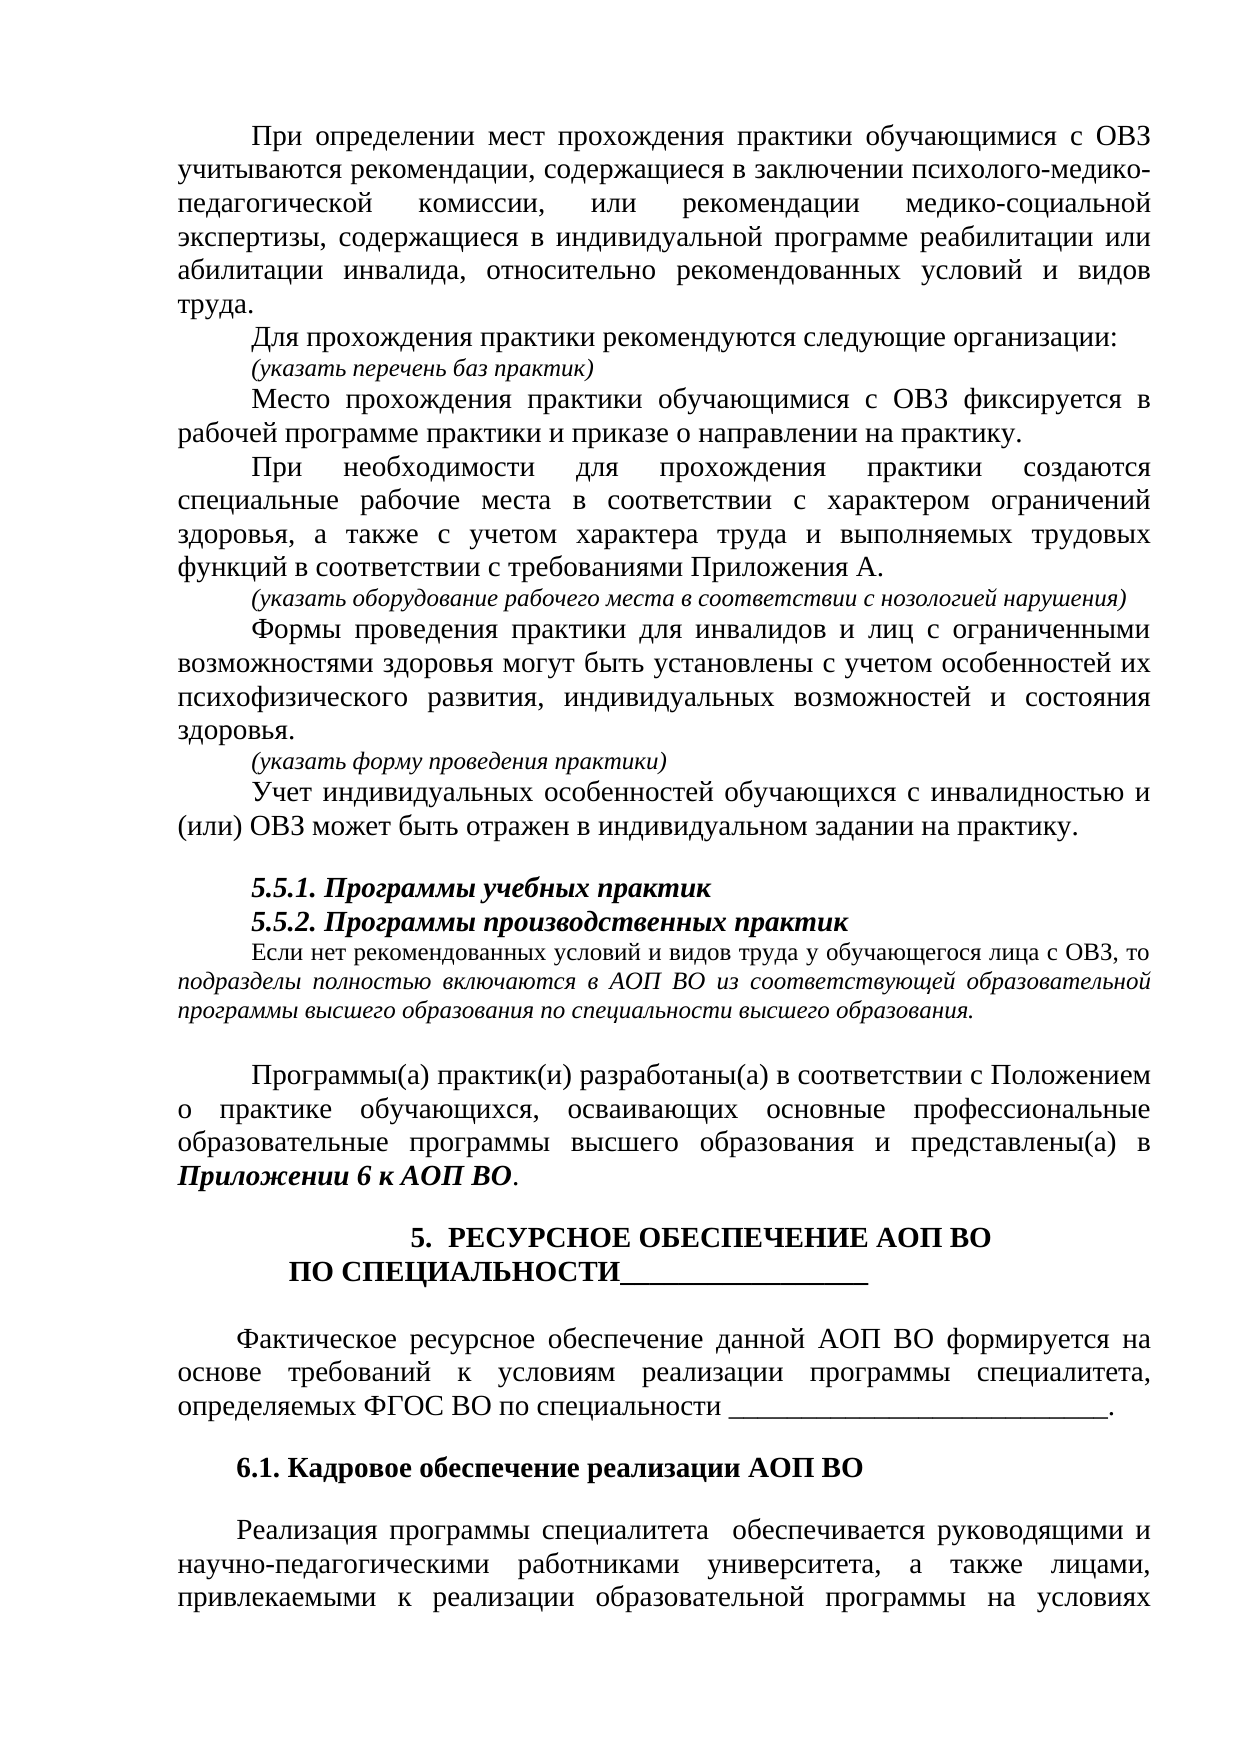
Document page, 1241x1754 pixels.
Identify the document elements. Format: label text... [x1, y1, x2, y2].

text Программы(а) практик(и) разработаны(а) в соответствии с Положением о практике обучающихся, осваивающих основные профессиональные образовательные программы высшего образования и представлены(а) в Приложении 6 к АОП ВО. [177, 1057, 1152, 1191]
text (указать перечень баз практик) [177, 353, 1152, 382]
text (указать форму проведения практики) [177, 746, 1152, 774]
text Учет индивидуальных особенностей обучающихся с инвалидностью и (или) ОВЗ может быть отражен в индивидуальном задании на практику. [177, 774, 1152, 842]
list по СПЕЦИАЛЬНОСТИ_________________ [288, 1254, 1152, 1287]
text Формы проведения практики для инвалидов и лиц с ограниченными возможностями здоровья могут быть установлены с учетом особенностей их психофизического развития, индивидуальных возможностей и состояния здоровья. [177, 612, 1152, 746]
text 6.1. Кадровое обеспечение реализации АОП ВО [177, 1450, 1152, 1484]
text (указать оборудование рабочего места в соответствии с нозологией нарушения) [177, 583, 1152, 612]
text Если нет рекомендованных условий и видов труда у обучающегося лица с ОВЗ, то подразделы полностью включаются в АОП ВО из соответствующей образовательной программы высшего образования по специальности высшего образования. [177, 937, 1152, 1024]
text При определении мест прохождения практики обучающимися с ОВЗ учитываются рекомендации, содержащиеся в заключении психолого-медико-педагогической комиссии, или рекомендации медико-социальной экспертизы, содержащиеся в индивидуальной программе реабилитации или абилитации инвалида, относительно рекомендованных условий и видов труда. [177, 118, 1152, 319]
text Для прохождения практики рекомендуются следующие организации: [177, 319, 1152, 353]
list ресурсное обеспечение АОП ВО [251, 1220, 1152, 1254]
text Фактическое ресурсное обеспечение данной АОП ВО формируется на основе требований к условиям реализации программы специалитета, определяемых ФГОС ВО по специальности __________________________. [177, 1321, 1152, 1421]
text 5.5.1. Программы учебных практик [251, 870, 1152, 904]
text При необходимости для прохождения практики создаются специальные рабочие места в соответствии с характером ограничений здоровья, а также с учетом характера труда и выполняемых трудовых функций в соответствии с требованиями Приложения А. [177, 449, 1152, 583]
text 5.5.2. Программы производственных практик [251, 904, 1152, 937]
text Место прохождения практики обучающимися с ОВЗ фиксируется в рабочей программе практики и приказе о направлении на практику. [177, 382, 1152, 449]
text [177, 1512, 1152, 1613]
